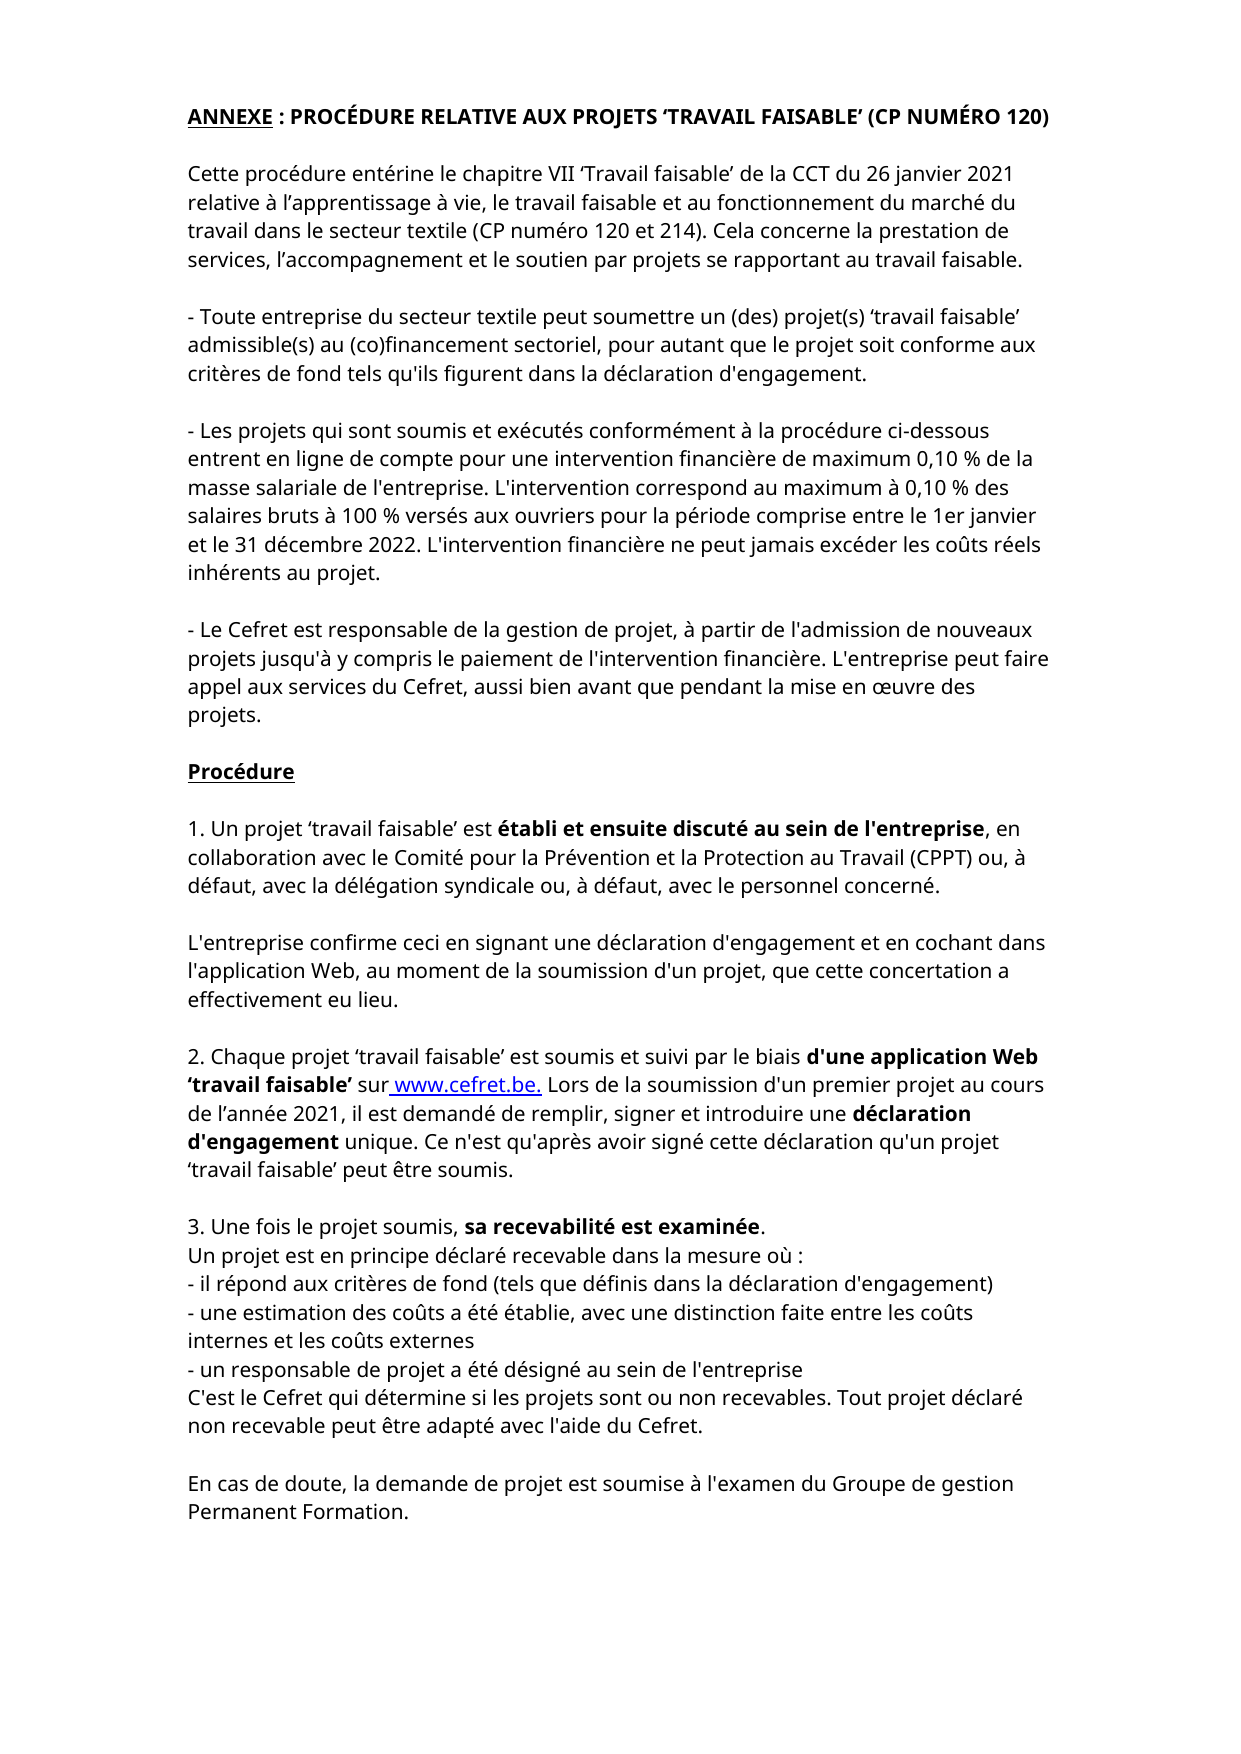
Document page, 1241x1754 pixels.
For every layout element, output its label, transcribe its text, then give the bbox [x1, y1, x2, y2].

text Procédure 1. Un projet ‘travail faisable’ est établi et ensuite discuté au sein de l'entreprise, en collaboration avec le Comité pour la Prévention et la Protection au Travail (CPPT) ou, à défaut, avec la délégation syndicale ou, à défaut, avec le personnel concerné. [187, 757, 1053, 900]
text - Les projets qui sont soumis et exécutés conformément à la procédure ci-dessous entrent en ligne de compte pour une intervention financière de maximum 0,10 % de la masse salariale de l'entreprise. L'intervention correspond au maximum à 0,10 % des salaires bruts à 100 % versés aux ouvriers pour la période comprise entre le 1er janvier et le 31 décembre 2022. L'intervention financière ne peut jamais excéder les coûts réels inhérents au projet. [187, 416, 1053, 615]
text En cas de doute, la demande de projet est soumise à l'examen du Groupe de gestion Permanent Formation. [187, 1469, 1053, 1526]
text 2. Chaque projet ‘travail faisable’ est soumis et suivi par le biais d'une application Web ‘travail faisable’ sur www.cefret.be. Lors de la soumission d'un premier projet au cours de l’année 2021, il est demandé de remplir, signer et introduire une déclaration d'engagement unique. Ce n'est qu'après avoir signé cette déclaration qu'un projet ‘travail faisable’ peut être soumis. [187, 1013, 1053, 1184]
text 3. Une fois le projet soumis, sa recevabilité est examinée. Un projet est en principe déclaré recevable dans la mesure où : - il répond aux critères de fond (tels que définis dans la déclaration d'engagement) - une estimation des coûts a été établie, avec une distinction faite entre les coûts internes et les coûts externes - un responsable de projet a été désigné au sein de l'entreprise C'est le Cefret qui détermine si les projets sont ou non recevables. Tout projet déclaré non recevable peut être adapté avec l'aide du Cefret. [187, 1184, 1053, 1469]
text - Le Cefret est responsable de la gestion de projet, à partir de l'admission de nouveaux projets jusqu'à y compris le paiement de l'intervention financière. L'entreprise peut faire appel aux services du Cefret, aussi bien avant que pendant la mise en œuvre des projets. [187, 615, 1053, 729]
text ANNEXE : PROCÉDURE RELATIVE AUX PROJETS ‘TRAVAIL FAISABLE’ (CP NUMÉRO 120) Cette procédure entérine le chapitre VII ‘Travail faisable’ de la CCT du 26 janvier 2021 relative à l’apprentissage à vie, le travail faisable et au fonctionnement du marché du travail dans le secteur textile (CP numéro 120 et 214). Cela concerne la prestation de services, l’accompagnement et le soutien par projets se rapportant au travail faisable. [187, 102, 1053, 302]
text - Toute entreprise du secteur textile peut soumettre un (des) projet(s) ‘travail faisable’ admissible(s) au (co)financement sectoriel, pour autant que le projet soit conforme aux critères de fond tels qu'ils figurent dans la déclaration d'engagement. [187, 302, 1053, 416]
text L'entreprise confirme ceci en signant une déclaration d'engagement et en cochant dans l'application Web, au moment de la soumission d'un projet, que cette concertation a effectivement eu lieu. [187, 900, 1053, 1013]
